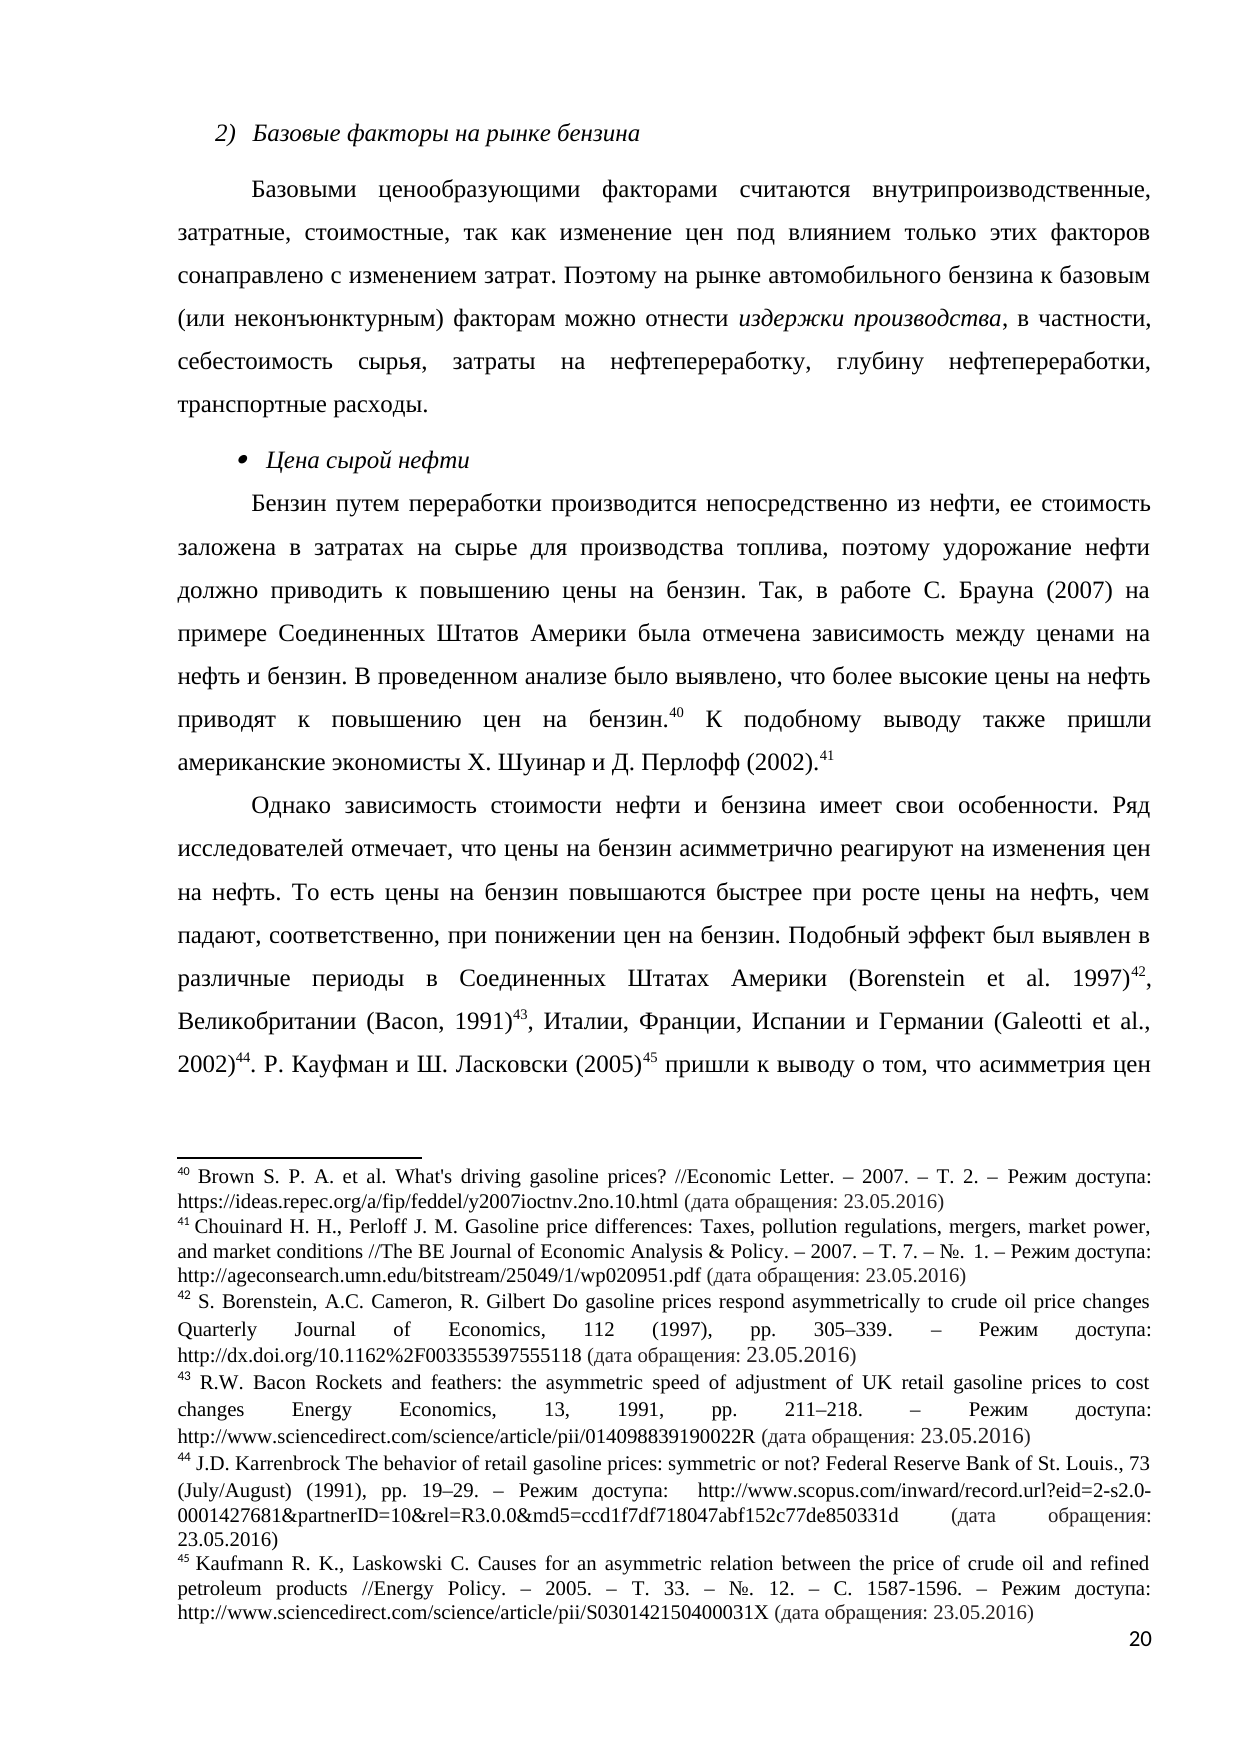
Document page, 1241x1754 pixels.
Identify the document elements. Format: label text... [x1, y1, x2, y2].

text Однако зависимость стоимости нефти и бензина имеет свои особенности. Ряд исследователей отмечает, что цены на бензин асимметрично реагируют на изменения цен на нефть. То есть цены на бензин повышаются быстрее при росте цены на нефть, чем падают, соответственно, при понижении цен на бензин. Подобный эффект был выявлен в различные периоды в Соединенных Штатах Америки (Borenstein et al. 1997), Великобритании (Bacon, 1991), Италии, Франции, Испании и Германии (Galeotti et al., 2002). Р. Кауфман и Ш. Ласковски (2005) пришли к выводу о том, что асимметрия цен на моторное топливо зависит от показателя загрузки нефтеперерабатывающих заводов и уровня производственных запасов. [177, 790, 1152, 1078]
list Базовые факторы на рынке бензина [215, 118, 1152, 147]
text Базовыми ценообразующими факторами считаются внутрипроизводственные, затратные, стоимостные, так как изменение цен под влиянием только этих факторов сонаправлено с изменением затрат. Поэтому на рынке автомобильного бензина к базовым (или неконъюнктурным) факторам можно отнести издержки производства, в частности, себестоимость сырья, затраты на нефтепереработку, глубину нефтепереработки, транспортные расходы. [177, 174, 1152, 418]
text Бензин путем переработки производится непосредственно из нефти, ее стоимость заложена в затратах на сырье для производства топлива, поэтому удорожание нефти должно приводить к повышению цены на бензин. Так, в работе С. Брауна (2007) на примере Соединенных Штатов Америки была отмечена зависимость между ценами на нефть и бензин. В проведенном анализе было выявлено, что более высокие цены на нефть приводят к повышению цен на бензин. К подобному выводу также пришли американские экономисты Х. Шуинар и Д. Перлофф (2002). [177, 488, 1152, 776]
list Цена сырой нефти [236, 445, 1152, 474]
